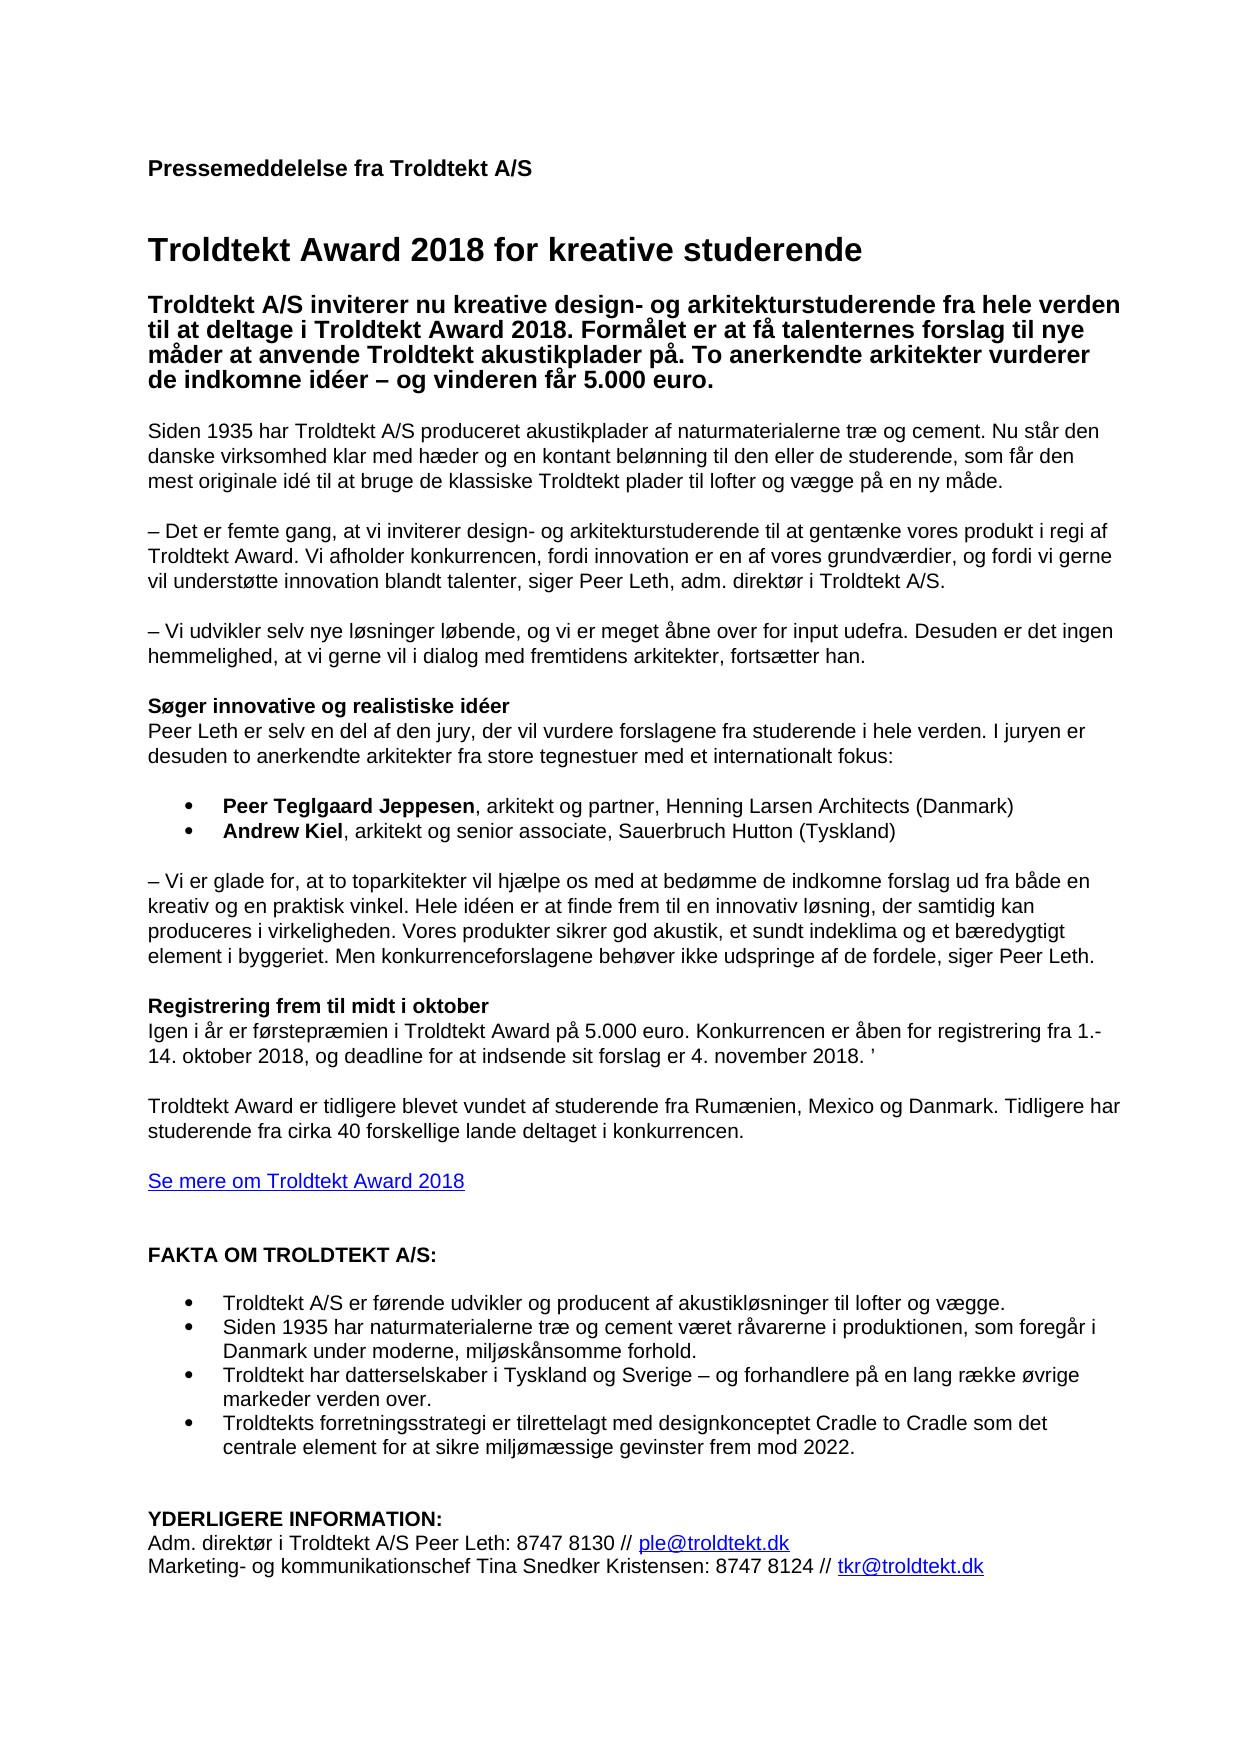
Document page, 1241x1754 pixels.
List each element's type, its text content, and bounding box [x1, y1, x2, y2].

text Søger innovative og realistiske idéer [148, 693, 1122, 718]
text – Vi er glade for, at to toparkitekter vil hjælpe os med at bedømme de indkomne forslag ud fra både en kreativ og en praktisk vinkel. Hele idéen er at finde frem til en innovativ løsning, der samtidig kan produceres i virkeligheden. Vores produkter sikrer god akustik, et sundt indeklima og et bæredygtigt element i byggeriet. Men konkurrenceforslagene behøver ikke udspringe af de fordele, siger Peer Leth. [148, 868, 1122, 968]
text – Vi udvikler selv nye løsninger løbende, og vi er meget åbne over for input udefra. Desuden er det ingen hemmelighed, at vi gerne vil i dialog med fremtidens arkitekter, fortsætter han. [148, 618, 1122, 668]
list Andrew Kiel, arkitekt og senior associate, Sauerbruch Hutton (Tyskland) [185, 818, 1122, 843]
text Registrering frem til midt i oktober [148, 993, 1122, 1018]
text Pressemeddelelse fra Troldtekt A/S [148, 148, 1122, 183]
text YDERLIGERE INFORMATION: Adm. direktør i Troldtekt A/S Peer Leth: 8747 8130 // ple@troldtekt.dk Marketing- og kommunikationschef Tina Snedker Kristensen: 8747 8124 // tkr@troldtekt.dk [148, 1506, 1122, 1578]
list Troldtekt har datterselskaber i Tyskland og Sverige – og forhandlere på en lang række øvrige markeder verden over. [185, 1362, 1122, 1411]
text Igen i år er førstepræmien i Troldtekt Award på 5.000 euro. Konkurrencen er åben for registrering fra 1.-14. oktober 2018, og deadline for at indsende sit forslag er 4. november 2018. ’ [148, 1018, 1122, 1068]
text Se mere om Troldtekt Award 2018 [148, 1168, 1122, 1193]
text – Det er femte gang, at vi inviterer design- og arkitekturstuderende til at gentænke vores produkt i regi af Troldtekt Award. Vi afholder konkurrencen, fordi innovation er en af vores grundværdier, og fordi vi gerne vil understøtte innovation blandt talenter, siger Peer Leth, adm. direktør i Troldtekt A/S. [148, 518, 1122, 593]
text Peer Leth er selv en del af den jury, der vil vurdere forslagene fra studerende i hele verden. I juryen er desuden to anerkendte arkitekter fra store tegnestuer med et internationalt fokus: [148, 718, 1122, 768]
text Siden 1935 har Troldtekt A/S produceret akustikplader af naturmaterialerne træ og cement. Nu står den danske virksomhed klar med hæder og en kontant belønning til den eller de studerende, som får den mest originale idé til at bruge de klassiske Troldtekt plader til lofter og vægge på en ny måde. [148, 418, 1122, 493]
text Troldtekt A/S inviterer nu kreative design- og arkitekturstuderende fra hele verden til at deltage i Troldtekt Award 2018. Formålet er at få talenternes forslag til nye måder at anvende Troldtekt akustikplader på. To anerkendte arkitekter vurderer de indkomne idéer – og vinderen får 5.000 euro. [148, 293, 1122, 393]
text Troldtekt Award er tidligere blevet vundet af studerende fra Rumænien, Mexico og Danmark. Tidligere har studerende fra cirka 40 forskellige lande deltaget i konkurrencen. [148, 1093, 1122, 1143]
list Siden 1935 har naturmaterialerne træ og cement været råvarerne i produktionen, som foregår i Danmark under moderne, miljøskånsomme forhold. [185, 1314, 1122, 1362]
list Troldtekts forretningsstrategi er tilrettelagt med designkonceptet Cradle to Cradle som det centrale element for at sikre miljømæssige gevinster frem mod 2022. [185, 1411, 1122, 1458]
list Troldtekt A/S er førende udvikler og producent af akustikløsninger til lofter og vægge. [185, 1290, 1122, 1314]
text Troldtekt Award 2018 for kreative studerende [148, 233, 1122, 268]
list Peer Teglgaard Jeppesen, arkitekt og partner, Henning Larsen Architects (Danmark) [185, 793, 1122, 818]
text FAKTA OM TROLDTEKT A/S: [148, 1242, 1122, 1266]
